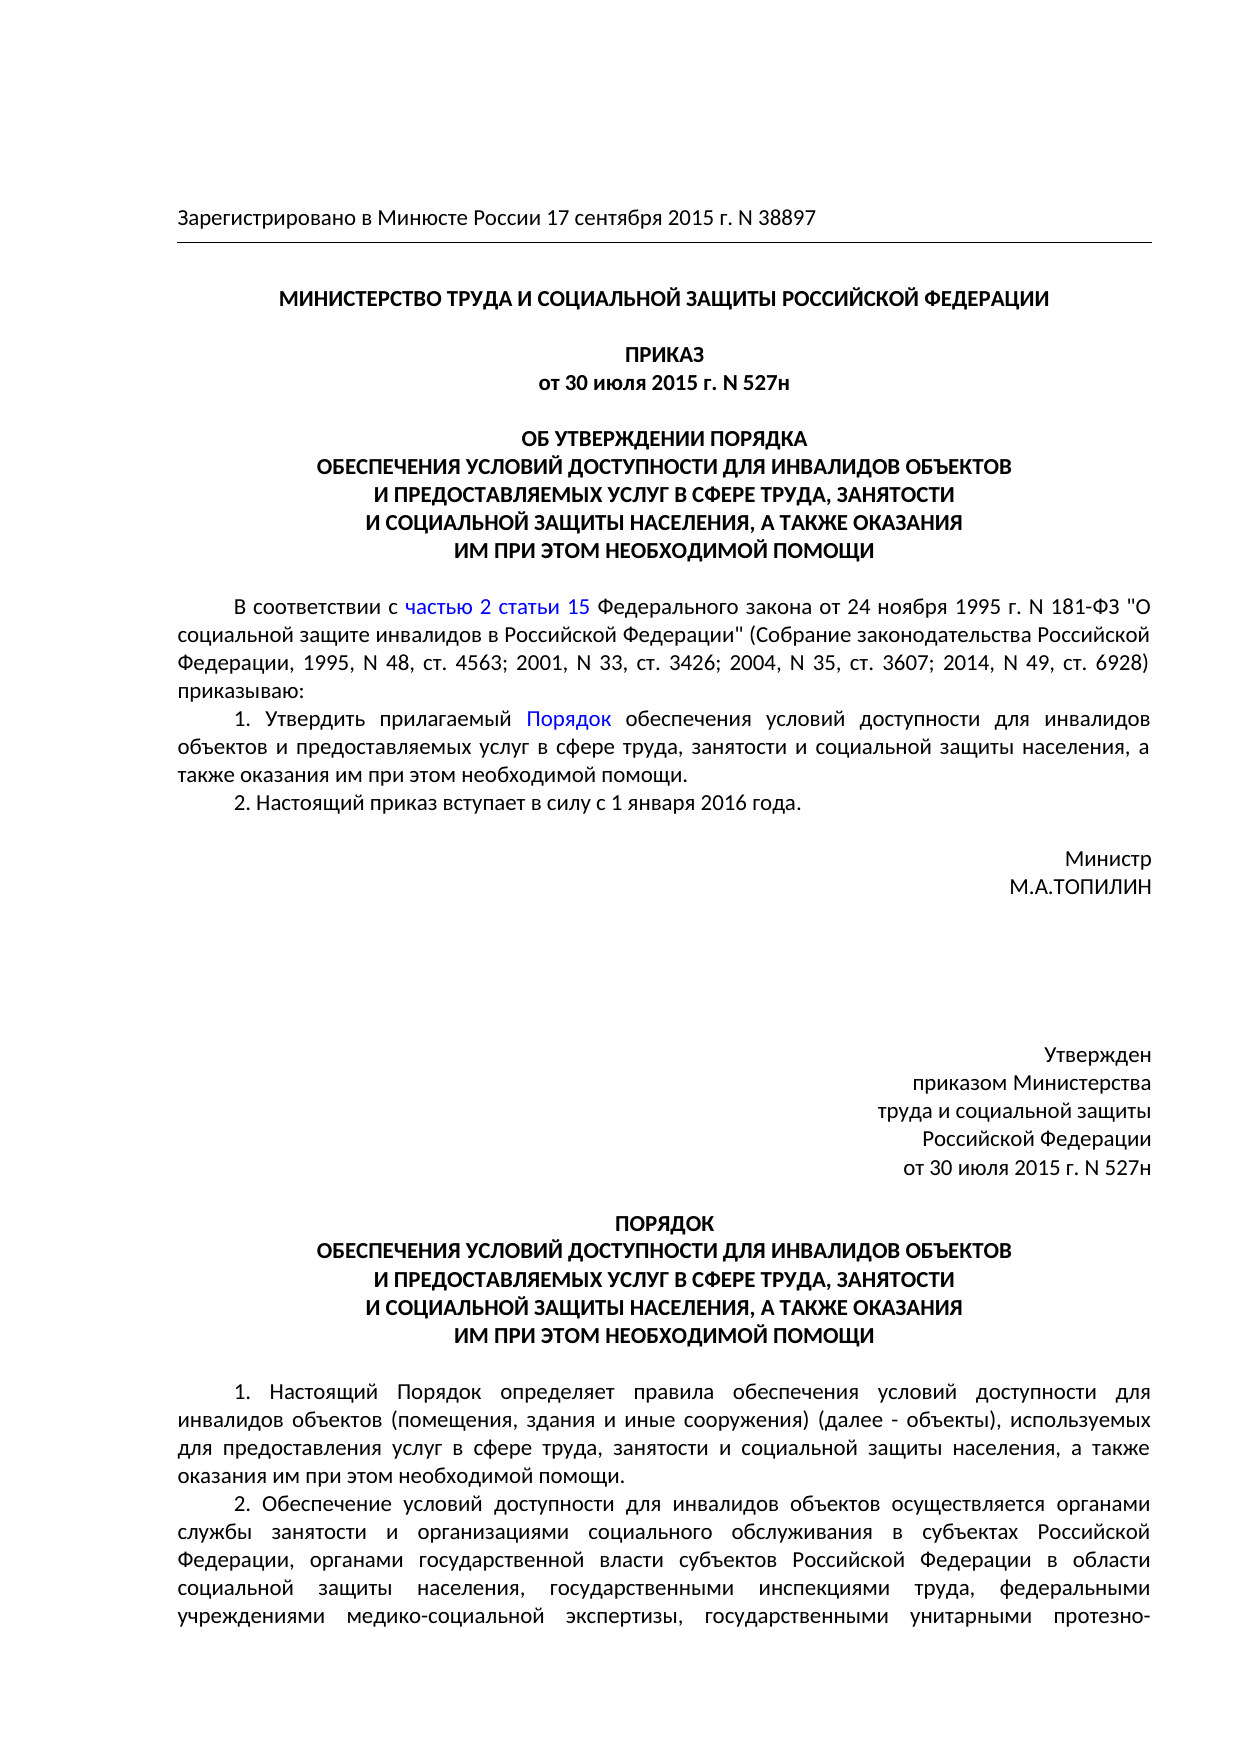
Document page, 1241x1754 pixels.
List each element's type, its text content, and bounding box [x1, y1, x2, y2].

text Зарегистрировано в Минюсте России 17 сентября 2015 г. N 38897 [177, 203, 1152, 231]
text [177, 1489, 1152, 1629]
text 1. Утвердить прилагаемый Порядок обеспечения условий доступности для инвалидов объектов и предоставляемых услуг в сфере труда, занятости и социальной защиты населения, а также оказания им при этом необходимой помощи. [177, 704, 1152, 788]
text В соответствии с частью 2 статьи 15 Федерального закона от 24 ноября 1995 г. N 181-ФЗ "О социальной защите инвалидов в Российской Федерации" (Собрание законодательства Российской Федерации, 1995, N 48, ст. 4563; 2001, N 33, ст. 3426; 2004, N 35, ст. 3607; 2014, N 49, ст. 6928) приказываю: [177, 592, 1152, 704]
title ОБЕСПЕЧЕНИЯ УСЛОВИЙ ДОСТУПНОСТИ ДЛЯ ИНВАЛИДОВ ОБЪЕКТОВ [177, 1237, 1152, 1265]
text Российской Федерации [177, 1124, 1152, 1153]
text 1. Настоящий Порядок определяет правила обеспечения условий доступности для инвалидов объектов (помещения, здания и иные сооружения) (далее - объекты), используемых для предоставления услуг в сфере труда, занятости и социальной защиты населения, а также оказания им при этом необходимой помощи. [177, 1377, 1152, 1489]
title ИМ ПРИ ЭТОМ НЕОБХОДИМОЙ ПОМОЩИ [177, 1321, 1152, 1349]
text труда и социальной защиты [177, 1097, 1152, 1124]
title И СОЦИАЛЬНОЙ ЗАЩИТЫ НАСЕЛЕНИЯ, А ТАКЖЕ ОКАЗАНИЯ [177, 1293, 1152, 1321]
text М.А.ТОПИЛИН [177, 872, 1152, 900]
title ОБЕСПЕЧЕНИЯ УСЛОВИЙ ДОСТУПНОСТИ ДЛЯ ИНВАЛИДОВ ОБЪЕКТОВ [177, 452, 1152, 480]
title ОБ УТВЕРЖДЕНИИ ПОРЯДКА [177, 424, 1152, 452]
text приказом Министерства [177, 1068, 1152, 1097]
text Министр [177, 844, 1152, 872]
title И СОЦИАЛЬНОЙ ЗАЩИТЫ НАСЕЛЕНИЯ, А ТАКЖЕ ОКАЗАНИЯ [177, 508, 1152, 536]
title И ПРЕДОСТАВЛЯЕМЫХ УСЛУГ В СФЕРЕ ТРУДА, ЗАНЯТОСТИ [177, 480, 1152, 508]
text Утвержден [177, 1041, 1152, 1068]
title И ПРЕДОСТАВЛЯЕМЫХ УСЛУГ В СФЕРЕ ТРУДА, ЗАНЯТОСТИ [177, 1265, 1152, 1293]
title ИМ ПРИ ЭТОМ НЕОБХОДИМОЙ ПОМОЩИ [177, 536, 1152, 564]
text 2. Настоящий приказ вступает в силу с 1 января 2016 года. [177, 788, 1152, 816]
text от 30 июля 2015 г. N 527н [177, 1153, 1152, 1181]
title ПОРЯДОК [177, 1209, 1152, 1237]
title МИНИСТЕРСТВО ТРУДА И СОЦИАЛЬНОЙ ЗАЩИТЫ РОССИЙСКОЙ ФЕДЕРАЦИИ [177, 284, 1152, 312]
title от 30 июля 2015 г. N 527н [177, 368, 1152, 396]
title ПРИКАЗ [177, 340, 1152, 368]
